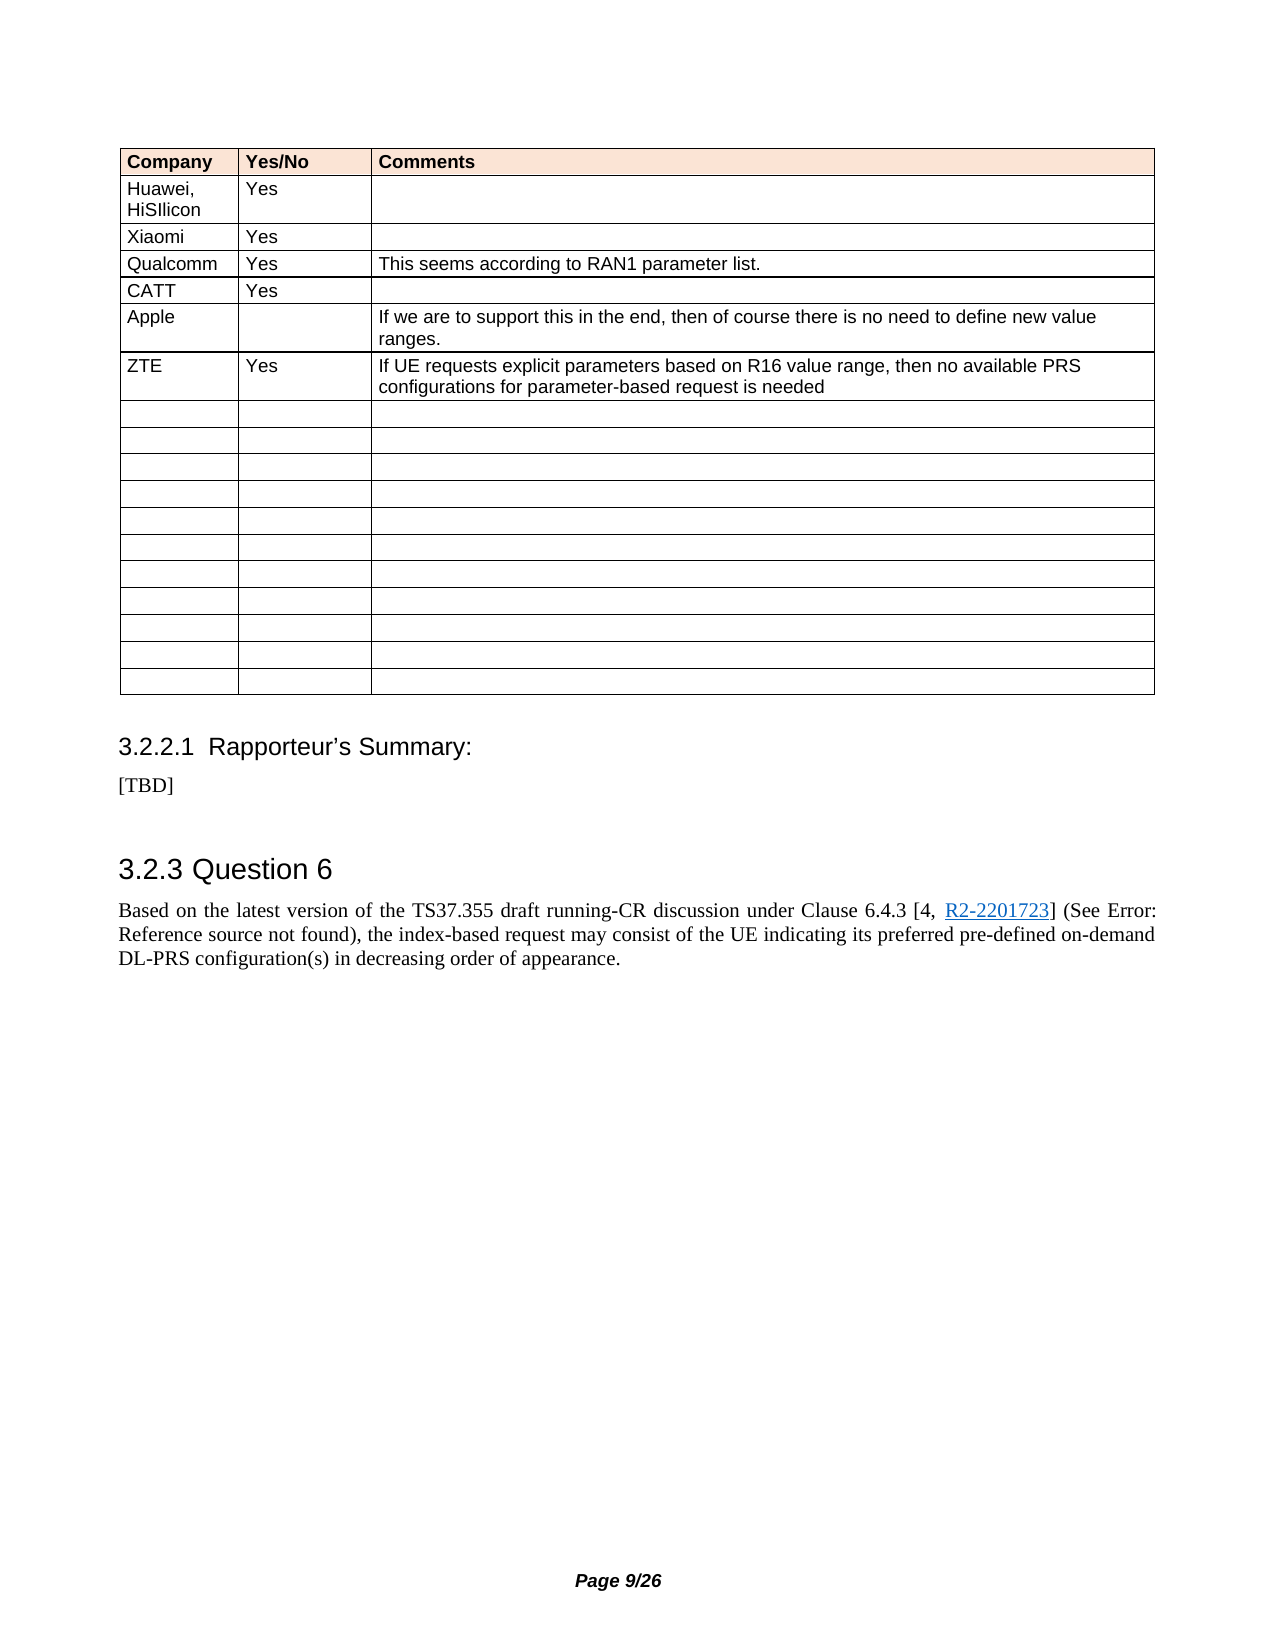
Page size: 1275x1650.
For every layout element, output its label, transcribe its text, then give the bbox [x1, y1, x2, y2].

table_cell Yes [239, 278, 371, 303]
table_header Comments [372, 149, 1154, 174]
table_cell [372, 428, 1154, 453]
table_cell [239, 401, 371, 427]
table_cell [121, 428, 238, 453]
table_cell Yes [239, 224, 371, 249]
subtitle Rapporteur’s Summary: [118, 732, 1157, 761]
table_cell If UE requests explicit parameters based on R16 value range, then no available PRS configurations for parameter-based request is needed [372, 353, 1154, 400]
subtitle Question 6 [118, 852, 1157, 886]
table_cell [372, 224, 1154, 249]
table_cell Xiaomi [121, 224, 238, 249]
table_cell [121, 508, 238, 534]
table_cell [372, 588, 1154, 614]
table_cell Yes [239, 353, 371, 400]
table_cell [372, 481, 1154, 507]
table_cell [239, 535, 371, 560]
table_header Yes/No [239, 149, 371, 174]
table_cell [121, 454, 238, 480]
table_cell [239, 454, 371, 480]
table_cell [121, 535, 238, 560]
table_cell [372, 615, 1154, 641]
table_cell [239, 481, 371, 507]
table_cell [121, 481, 238, 507]
table_cell [121, 642, 238, 667]
table_cell [121, 588, 238, 614]
table_cell CATT [121, 278, 238, 303]
table_cell [372, 401, 1154, 427]
table_cell [372, 278, 1154, 303]
table_cell [239, 561, 371, 587]
table_cell [239, 615, 371, 641]
table_cell [121, 401, 238, 427]
text [TBD] [118, 773, 1157, 797]
table_cell [121, 561, 238, 587]
table_cell [239, 588, 371, 614]
table_cell [239, 304, 371, 351]
table_cell [239, 428, 371, 453]
table_header Company [121, 149, 238, 174]
table_cell [372, 535, 1154, 560]
table_cell Yes [239, 251, 371, 276]
table_cell [121, 669, 238, 694]
table_cell [121, 615, 238, 641]
table_cell [372, 454, 1154, 480]
table_cell [239, 669, 371, 694]
table_cell [372, 508, 1154, 534]
table_cell [372, 669, 1154, 694]
table_cell Apple [121, 304, 238, 351]
table_cell Qualcomm [121, 251, 238, 276]
table_cell [239, 508, 371, 534]
table_cell [372, 561, 1154, 587]
table_cell ZTE [121, 353, 238, 400]
table_cell [372, 176, 1154, 223]
table_cell [239, 642, 371, 667]
table_cell [372, 642, 1154, 667]
table_cell This seems according to RAN1 parameter list. [372, 251, 1154, 276]
table_cell Yes [239, 176, 371, 223]
table_cell If we are to support this in the end, then of course there is no need to define new value ranges. [372, 304, 1154, 351]
table_cell Huawei, HiSIlicon [121, 176, 238, 223]
